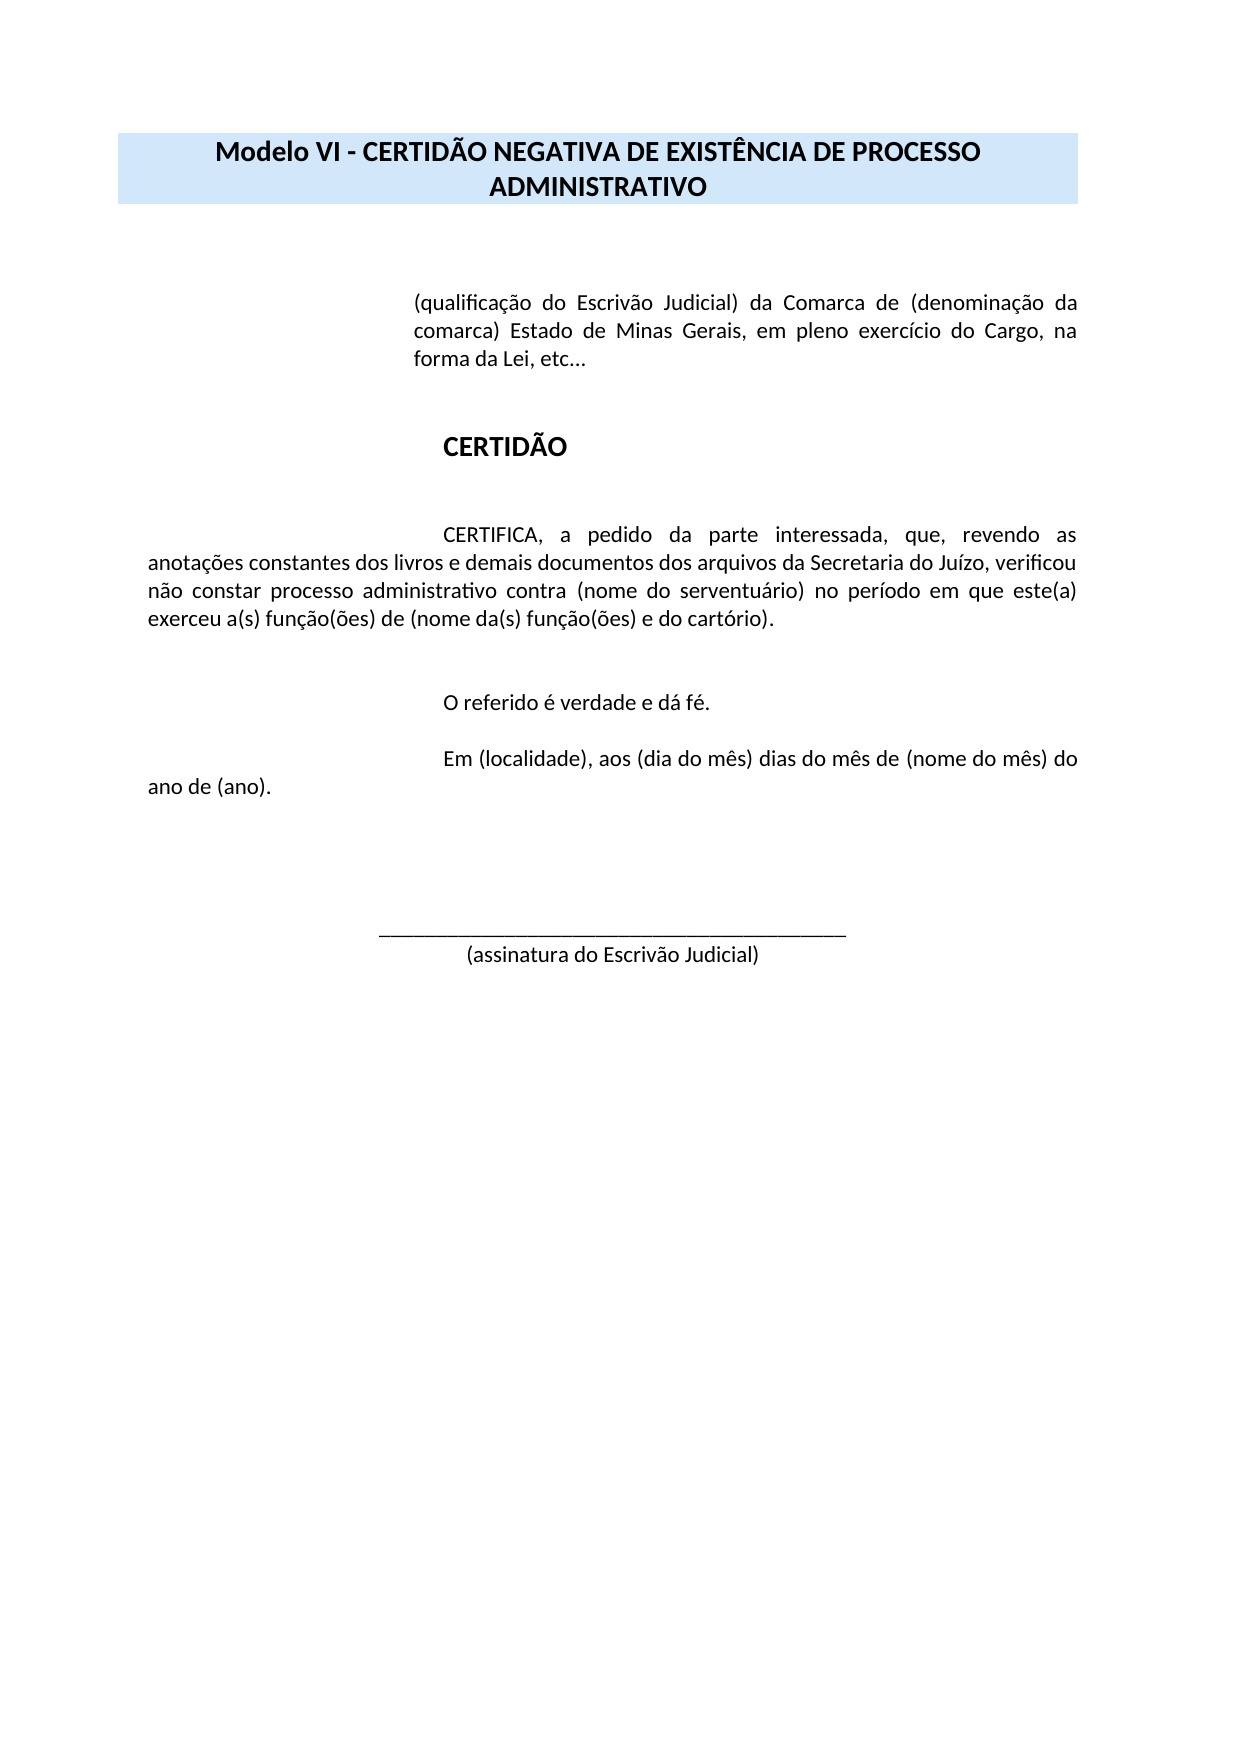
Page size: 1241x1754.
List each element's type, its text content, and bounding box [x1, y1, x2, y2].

subtitle Modelo VI - CERTIDÃO NEGATIVA DE EXISTÊNCIA DE PROCESSO ADMINISTRATIVO [118, 133, 1078, 204]
text CERTIDÃO [148, 428, 1078, 464]
text CERTIFICA, a pedido da parte interessada, que, revendo as anotações constantes dos livros e demais documentos dos arquivos da Secretaria do Juízo, verificou não constar processo administrativo contra (nome do serventuário) no período em que este(a) exerceu a(s) função(ões) de (nome da(s) função(ões) e do cartório). [148, 520, 1078, 632]
text (assinatura do Escrivão Judicial) [148, 940, 1078, 968]
text O referido é verdade e dá fé. [148, 688, 1078, 716]
text (qualificação do Escrivão Judicial) da Comarca de (denominação da comarca) Estado de Minas Gerais, em pleno exercício do Cargo, na forma da Lei, etc... [413, 288, 1078, 372]
text _________________________________________ [148, 912, 1078, 940]
text Em (localidade), aos (dia do mês) dias do mês de (nome do mês) do ano de (ano). [148, 744, 1078, 800]
